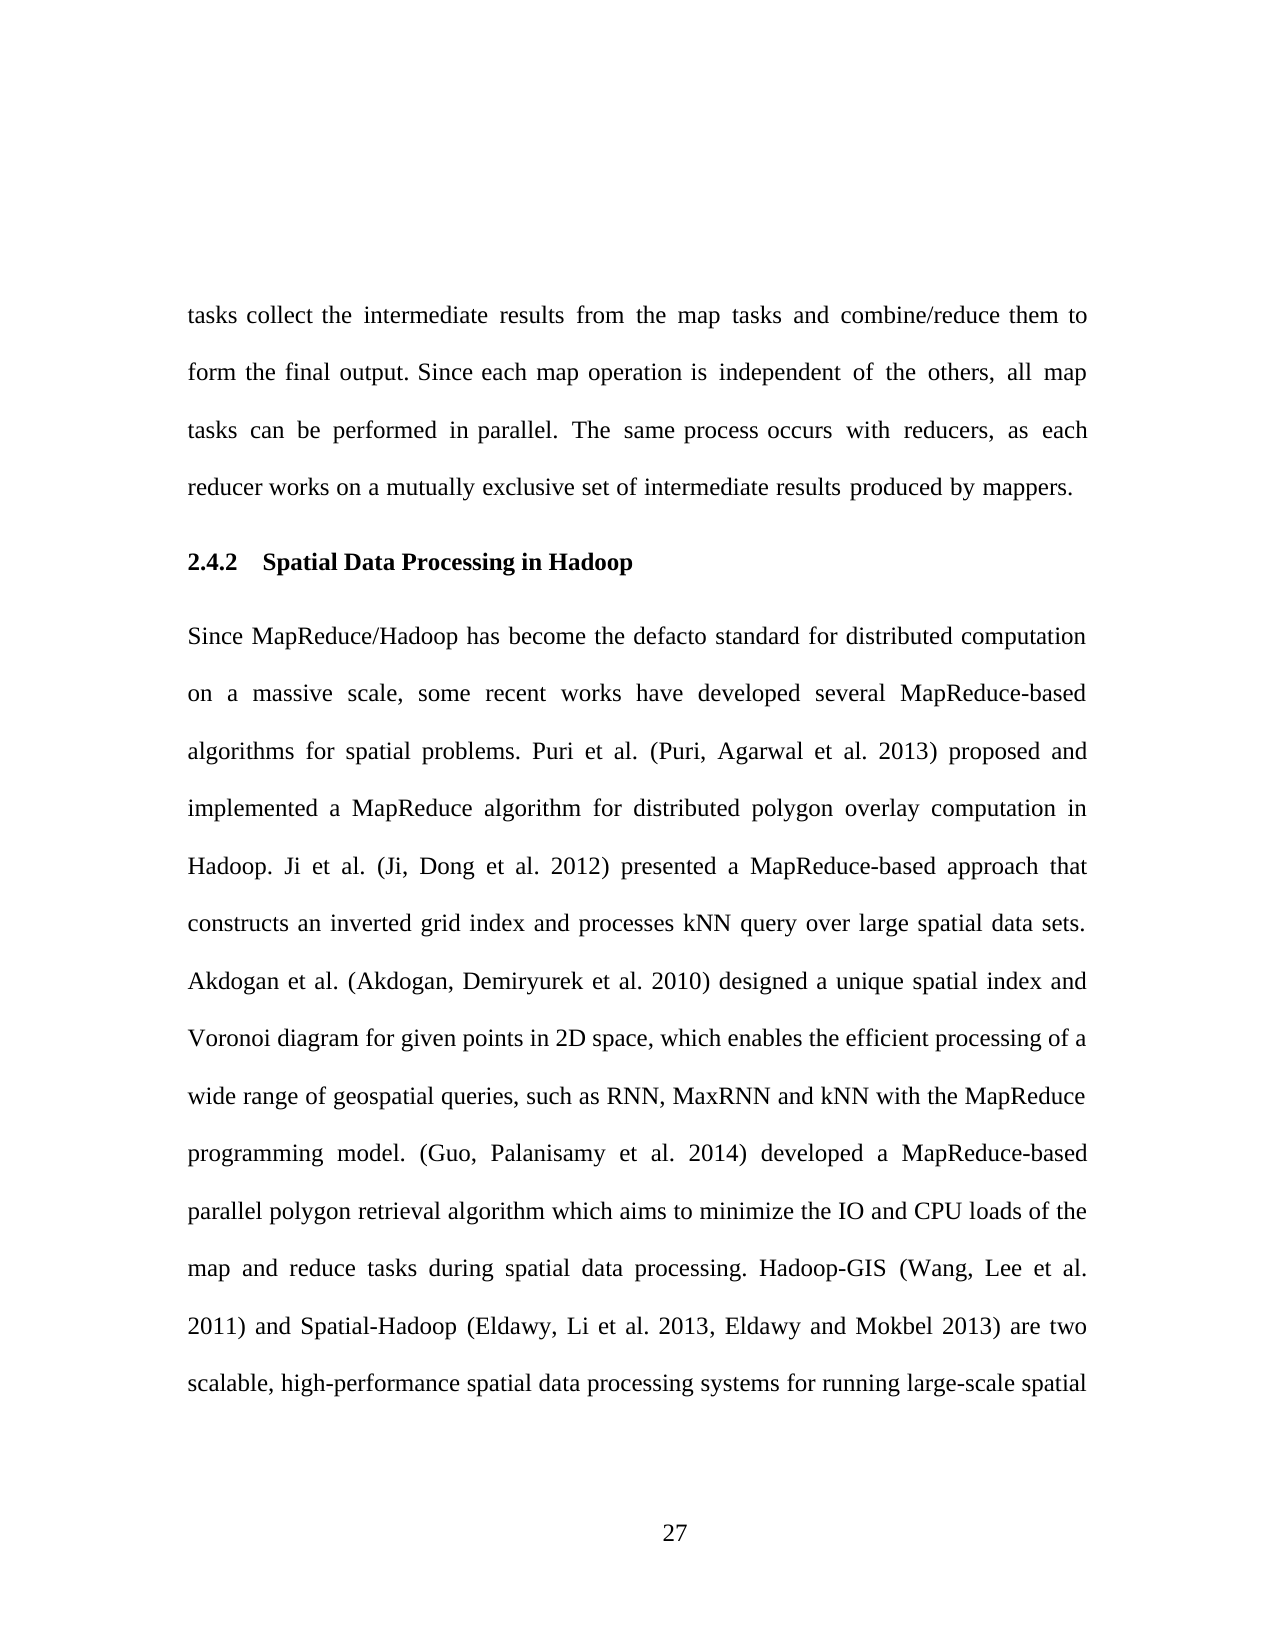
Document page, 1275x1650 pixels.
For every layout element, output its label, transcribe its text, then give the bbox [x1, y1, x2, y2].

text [187, 621, 1087, 1397]
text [187, 300, 1087, 501]
subtitle Spatial Data Processing in Hadoop [187, 547, 1087, 575]
